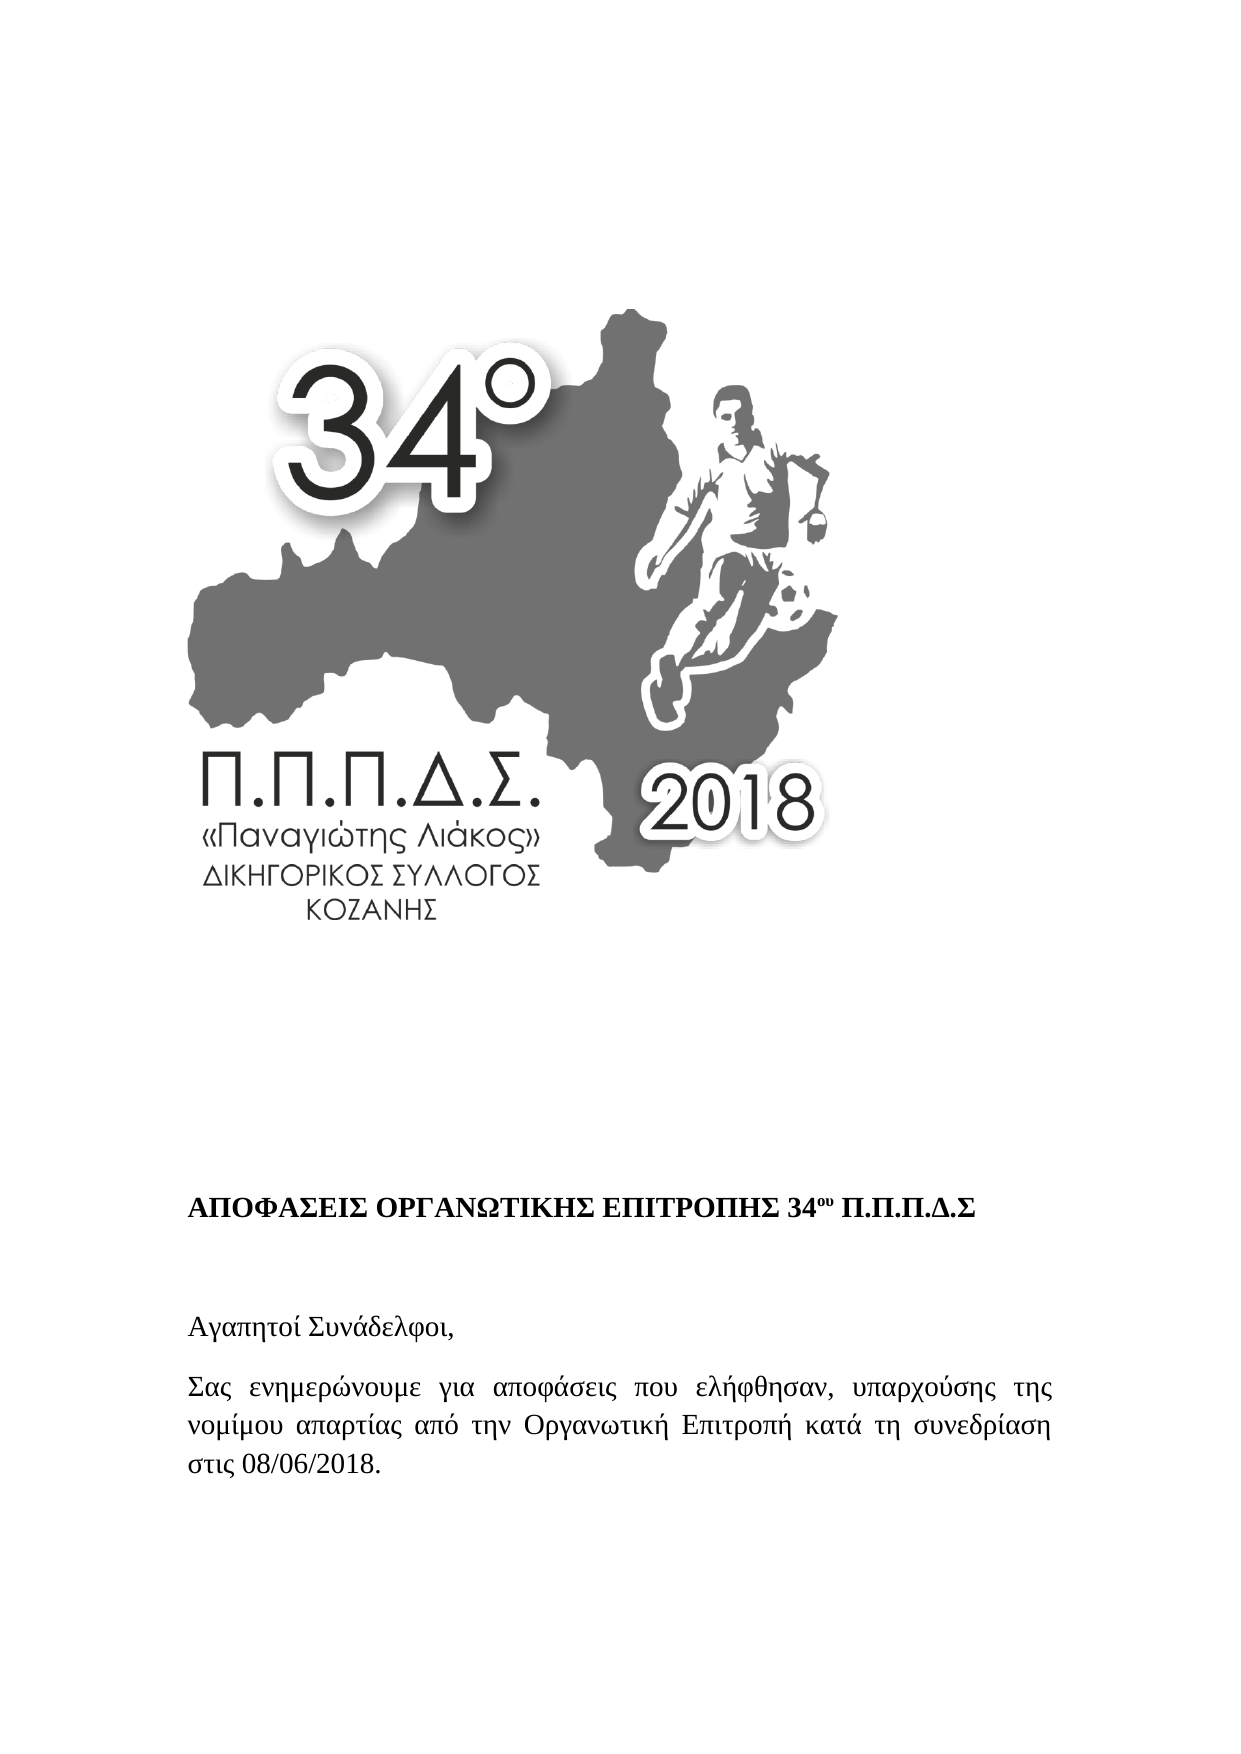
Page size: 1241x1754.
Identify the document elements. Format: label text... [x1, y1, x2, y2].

text Σας ενημερώνουμε για αποφάσεις που ελήφθησαν, υπαρχούσης της νομίμου απαρτίας από την Οργανωτική Επιτροπή κατά τη συνεδρίαση στις 08/06/2018. [187, 1369, 1053, 1479]
picture [187, 309, 838, 920]
text Αγαπητοί Συνάδελφοι, [187, 1309, 1053, 1343]
text ΑΠΟΦΑΣΕΙΣ ΟΡΓΑΝΩΤΙΚΗΣ ΕΠΙΤΡΟΠΗΣ 34ου Π.Π.Π.Δ.Σ [187, 1191, 1053, 1224]
